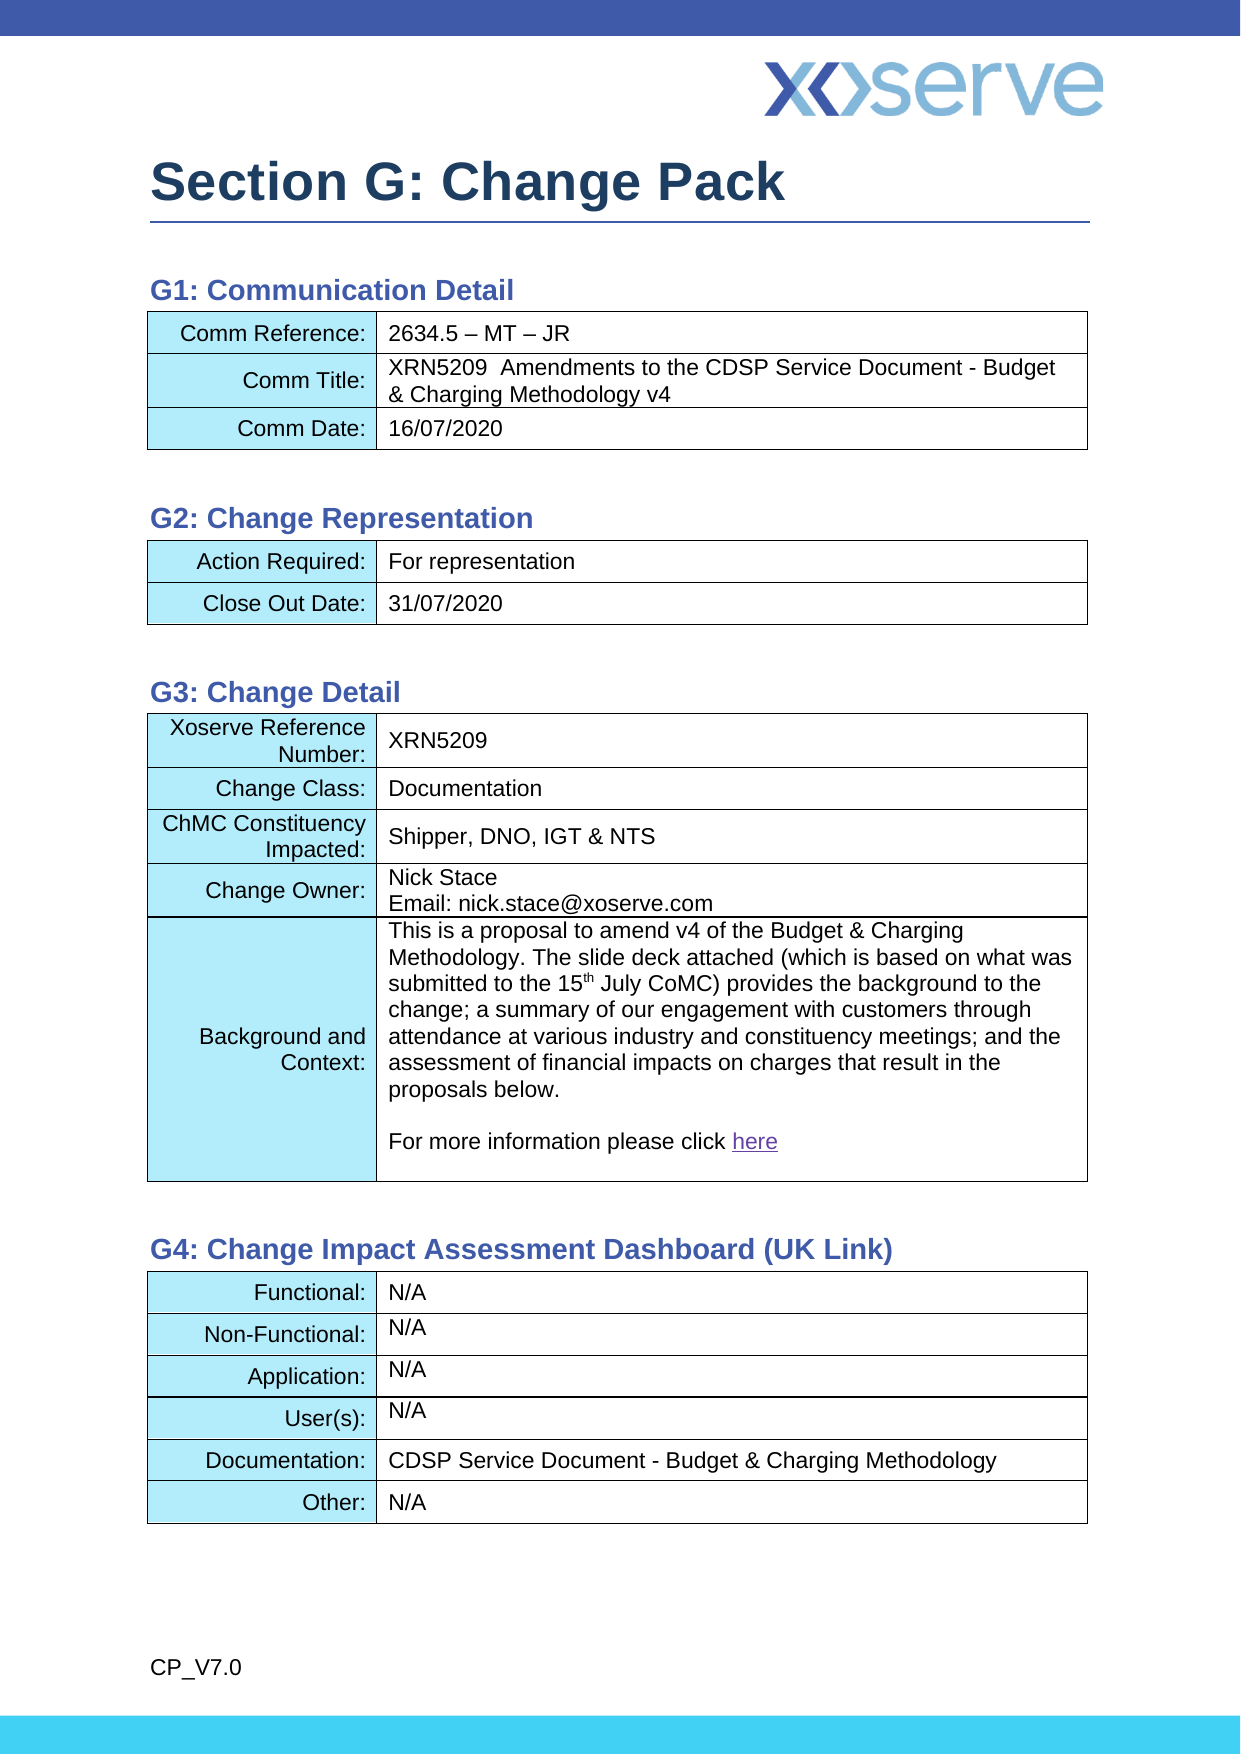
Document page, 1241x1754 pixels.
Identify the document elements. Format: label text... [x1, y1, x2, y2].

table_cell This is a proposal to amend v4 of the Budget & Charging Methodology. The slide deck attached (which is based on what was submitted to the 15th July CoMC) provides the background to the change; a summary of our engagement with customers through attendance at various industry and constituency meetings; and the assessment of financial impacts on charges that result in the proposals below. For more information please click here [377, 918, 1087, 1181]
table_cell N/A [377, 1314, 1087, 1354]
table_cell Background and Context: [148, 918, 376, 1181]
table_cell Non-Functional: [148, 1314, 376, 1354]
table_cell 31/07/2020 [377, 583, 1087, 623]
table_header Action Required: [148, 541, 376, 582]
table_cell CDSP Service Document - Budget & Charging Methodology [377, 1440, 1087, 1480]
table_cell Other: [148, 1481, 376, 1522]
subtitle G4: Change Impact Assessment Dashboard (UK Link) [150, 1232, 1090, 1266]
table_cell Documentation [377, 768, 1087, 809]
text G2: Change Representation [150, 501, 1090, 534]
table_header Xoserve Reference Number: [148, 714, 376, 767]
table_header XRN5209 [377, 714, 1087, 767]
table_cell Comm Title: [148, 354, 376, 407]
table_cell Change Owner: [148, 864, 376, 916]
table_cell ChMC Constituency Impacted: [148, 810, 376, 863]
table_header For representation [377, 541, 1087, 582]
subtitle G1: Communication Detail [150, 273, 1090, 306]
table_header Comm Reference: [148, 312, 376, 353]
picture [764, 62, 1104, 116]
table_header N/A [377, 1272, 1087, 1312]
table_cell Nick Stace Email: nick.stace@xoserve.com [377, 864, 1087, 916]
table_cell Comm Date: [148, 408, 376, 449]
table_cell 16/07/2020 [377, 408, 1087, 449]
table_header Functional: [148, 1272, 376, 1312]
table_cell Change Class: [148, 768, 376, 809]
table_cell N/A [377, 1481, 1087, 1522]
table_cell N/A [377, 1356, 1087, 1396]
table_header 2634.5 – MT – JR [377, 312, 1087, 353]
table_cell Documentation: [148, 1440, 376, 1480]
table_cell Shipper, DNO, IGT & NTS [377, 810, 1087, 863]
subtitle G3: Change Detail [150, 674, 1090, 708]
title Section G: Change Pack [150, 150, 1090, 221]
table_cell XRN5209 Amendments to the CDSP Service Document - Budget & Charging Methodology v4 [377, 354, 1087, 407]
table_cell N/A [377, 1398, 1087, 1438]
table_cell Application: [148, 1356, 376, 1396]
table_cell User(s): [148, 1398, 376, 1438]
table_cell Close Out Date: [148, 583, 376, 623]
